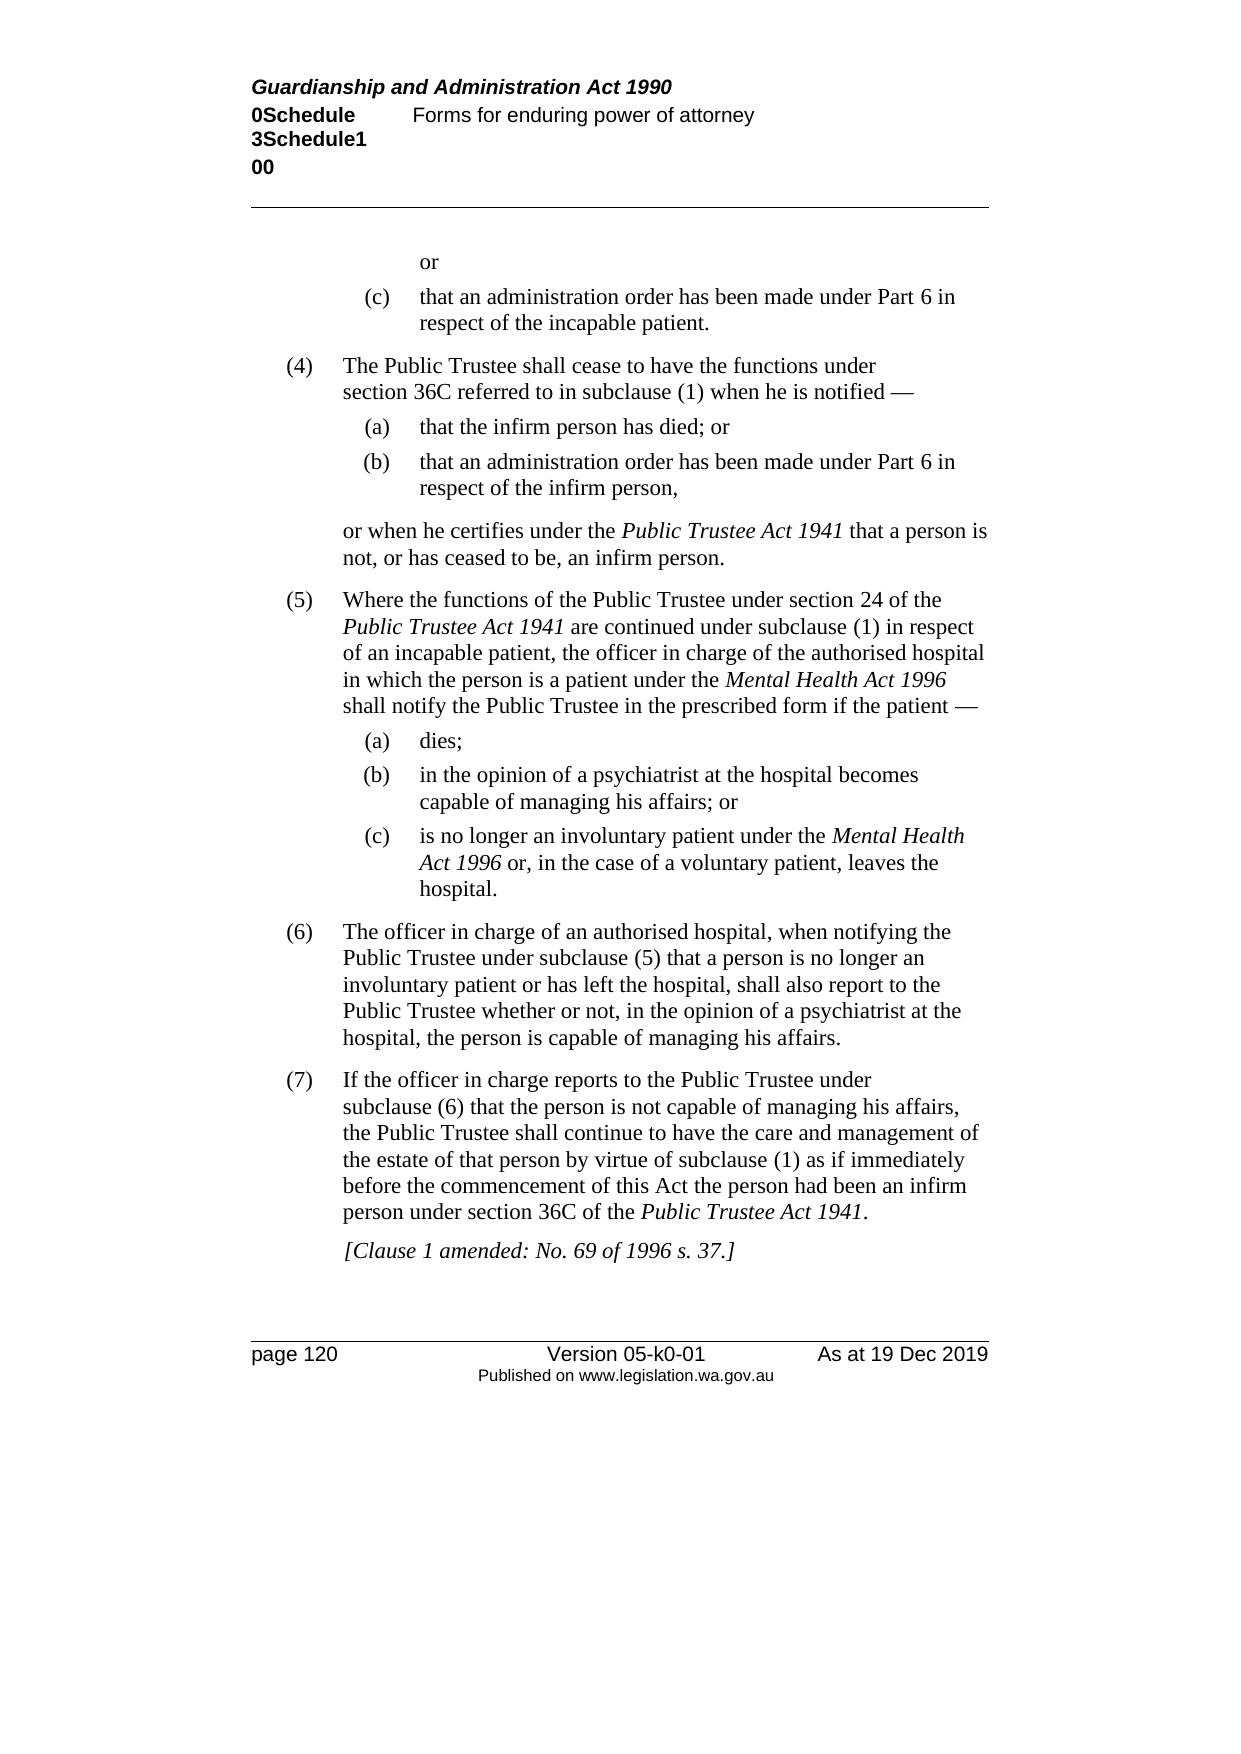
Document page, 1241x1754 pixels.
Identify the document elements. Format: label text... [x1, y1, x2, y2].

text [Clause 1 amended: No. 69 of 1996 s. 37.] [251, 1237, 989, 1263]
text (a) that the infirm person has died; or [251, 413, 989, 439]
text or when he certifies under the Public Trustee Act 1941 that a person is not, or has ceased to be, an infirm person. [251, 517, 989, 570]
text (5) Where the functions of the Public Trustee under section 24 of the Public Trustee Act 1941 are continued under subclause (1) in respect of an incapable patient, the officer in charge of the authorised hospital in which the person is a patient under the Mental Health Act 1996 shall notify the Public Trustee in the prescribed form if the patient — [251, 587, 989, 718]
text (c) that an administration order has been made under Part 6 in respect of the incapable patient. [251, 283, 989, 335]
text (c) is no longer an involuntary patient under the Mental Health Act 1996 or, in the case of a voluntary patient, leaves the hospital. [251, 822, 989, 901]
text (4) The Public Trustee shall cease to have the functions under section 36C referred to in subclause (1) when he is notified — [251, 352, 989, 405]
text (6) The officer in charge of an authorised hospital, when notifying the Public Trustee under subclause (5) that a person is no longer an involuntary patient or has left the hospital, shall also report to the Public Trustee whether or not, in the opinion of a psychiatrist at the hospital, the person is capable of managing his affairs. [251, 918, 989, 1050]
text (a) dies; [251, 727, 989, 753]
text (b) in the opinion of a psychiatrist at the hospital becomes capable of managing his affairs; or [251, 761, 989, 814]
text (7) If the officer in charge reports to the Public Trustee under subclause (6) that the person is not capable of managing his affairs, the Public Trustee shall continue to have the care and management of the estate of that person by virtue of subclause (1) as if immediately before the commencement of this Act the person had been an infirm person under section 36C of the Public Trustee Act 1941. [251, 1067, 989, 1225]
text or [251, 248, 989, 274]
text (b) that an administration order has been made under Part 6 in respect of the infirm person, [251, 448, 989, 501]
